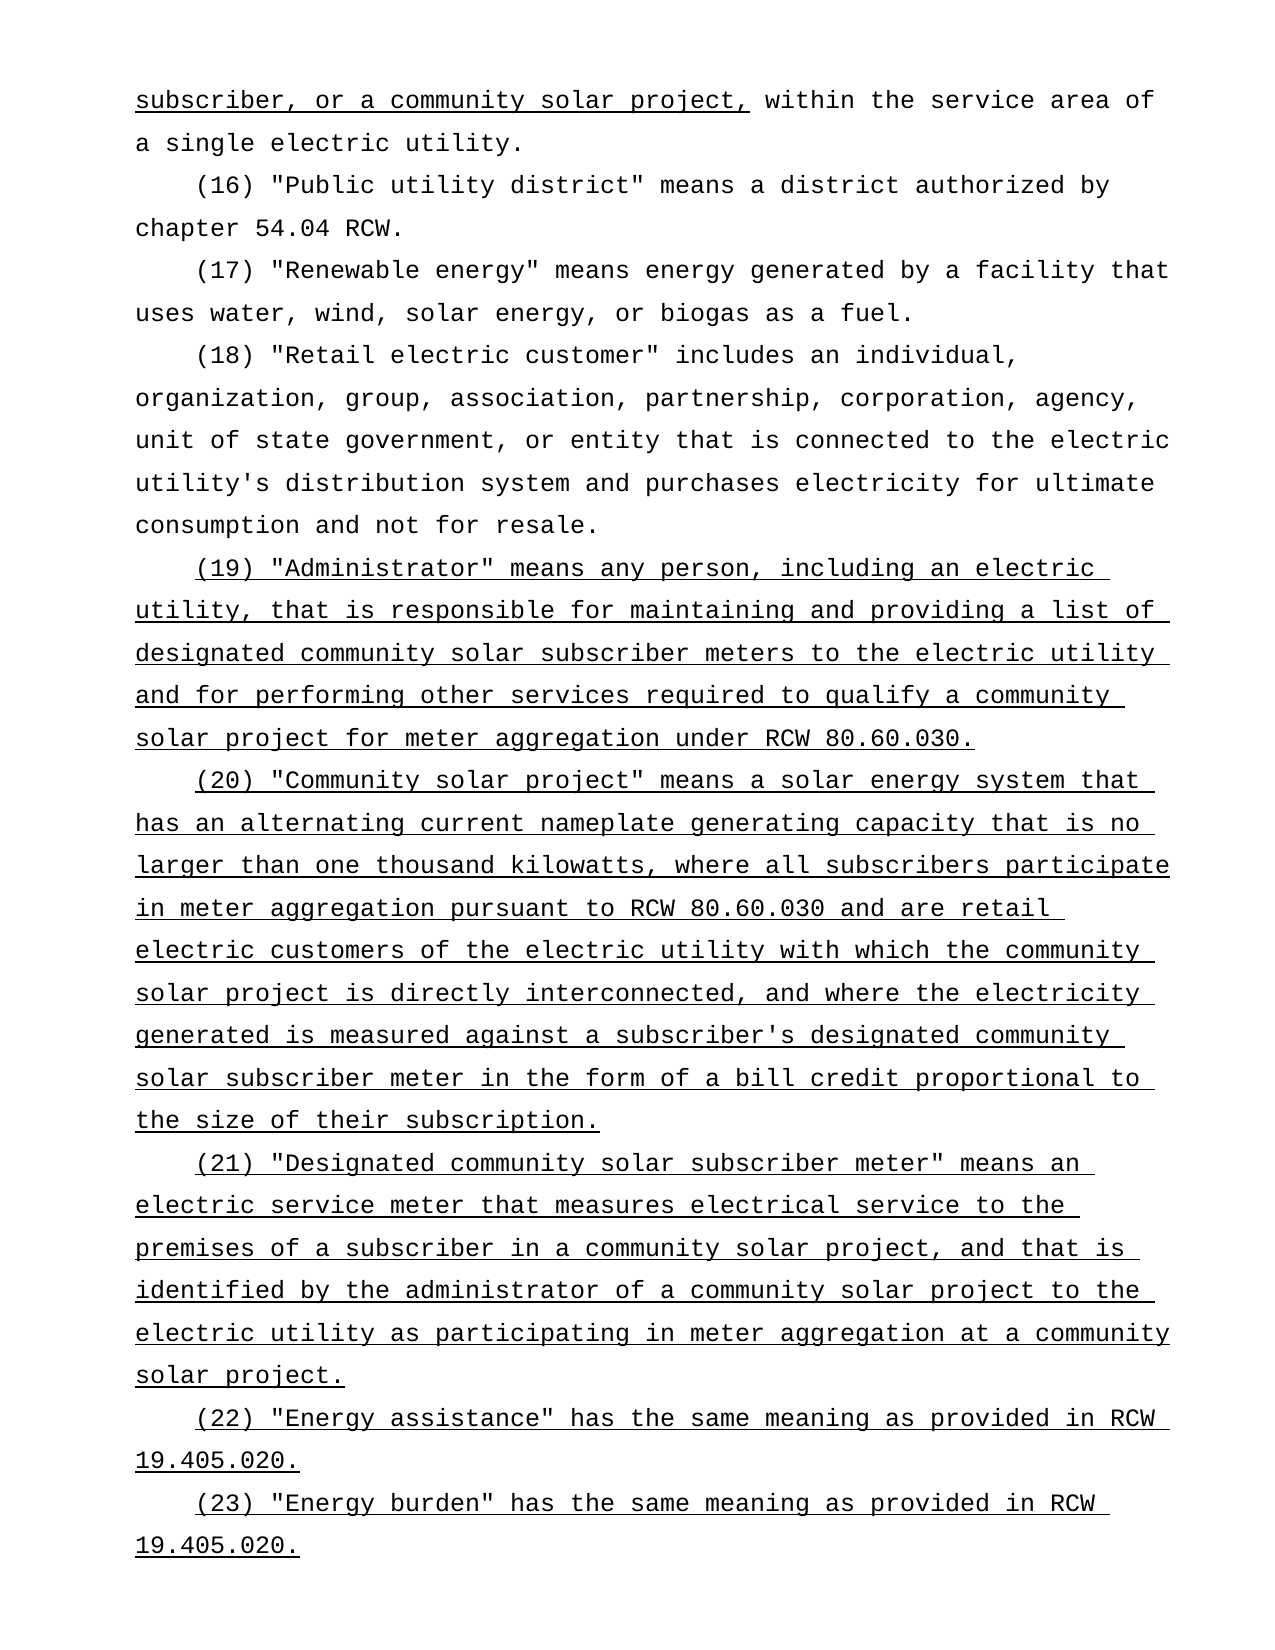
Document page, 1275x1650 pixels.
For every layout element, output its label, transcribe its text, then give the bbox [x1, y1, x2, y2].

text (21) "Designated community solar subscriber meter" means an electric service meter that measures electrical service to the premises of a subscriber in a community solar project, and that is identified by the administrator of a community solar project to the electric utility as participating in meter aggregation at a community solar project. [135, 1137, 1170, 1344]
text (16) "Public utility district" means a district authorized by chapter 54.04 RCW. [135, 160, 1170, 245]
text (19) "Administrator" means any person, including an electric utility, that is responsible for maintaining and providing a list of designated community solar subscriber meters to the electric utility and for performing other services required to qualify a community solar project for meter aggregation under RCW 80.60.030. [135, 665, 1170, 755]
text (19) "Administrator" means any person, including an electric utility, that is responsible for maintaining and providing a list of designated community solar subscriber meters to the electric utility and for performing other services required to qualify a community solar project for meter aggregation under RCW 80.60.030. [135, 542, 1170, 621]
text (17) "Renewable energy" means energy generated by a facility that uses water, wind, solar energy, or biogas as a fuel. [135, 245, 1170, 330]
text (20) "Community solar project" means a solar energy system that has an alternating current nameplate generating capacity that is no larger than one thousand kilowatts, where all subscribers participate in meter aggregation pursuant to RCW 80.60.030 and are retail electric customers of the electric utility with which the community solar project is directly interconnected, and where the electricity generated is measured against a subscriber's designated community solar subscriber meter in the form of a bill credit proportional to the size of their subscription. [135, 878, 1170, 1137]
text (20) "Community solar project" means a solar energy system that has an alternating current nameplate generating capacity that is no larger than one thousand kilowatts, where all subscribers participate in meter aggregation pursuant to RCW 80.60.030 and are retail electric customers of the electric utility with which the community solar project is directly interconnected, and where the electricity generated is measured against a subscriber's designated community solar subscriber meter in the form of a bill credit proportional to the size of their subscription. [135, 755, 1170, 876]
text (18) "Retail electric customer" includes an individual, organization, group, association, partnership, corporation, agency, unit of state government, or entity that is connected to the electric utility's distribution system and purchases electricity for ultimate consumption and not for resale. [135, 330, 1170, 542]
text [135, 75, 1170, 160]
text (23) "Energy burden" has the same meaning as provided in RCW 19.405.020. [135, 1477, 1170, 1562]
text (22) "Energy assistance" has the same meaning as provided in RCW 19.405.020. [135, 1392, 1170, 1477]
text (19) "Administrator" means any person, including an electric utility, that is responsible for maintaining and providing a list of designated community solar subscriber meters to the electric utility and for performing other services required to qualify a community solar project for meter aggregation under RCW 80.60.030. [135, 623, 1170, 664]
text (21) "Designated community solar subscriber meter" means an electric service meter that measures electrical service to the premises of a subscriber in a community solar project, and that is identified by the administrator of a community solar project to the electric utility as participating in meter aggregation at a community solar project. [135, 1345, 1170, 1392]
